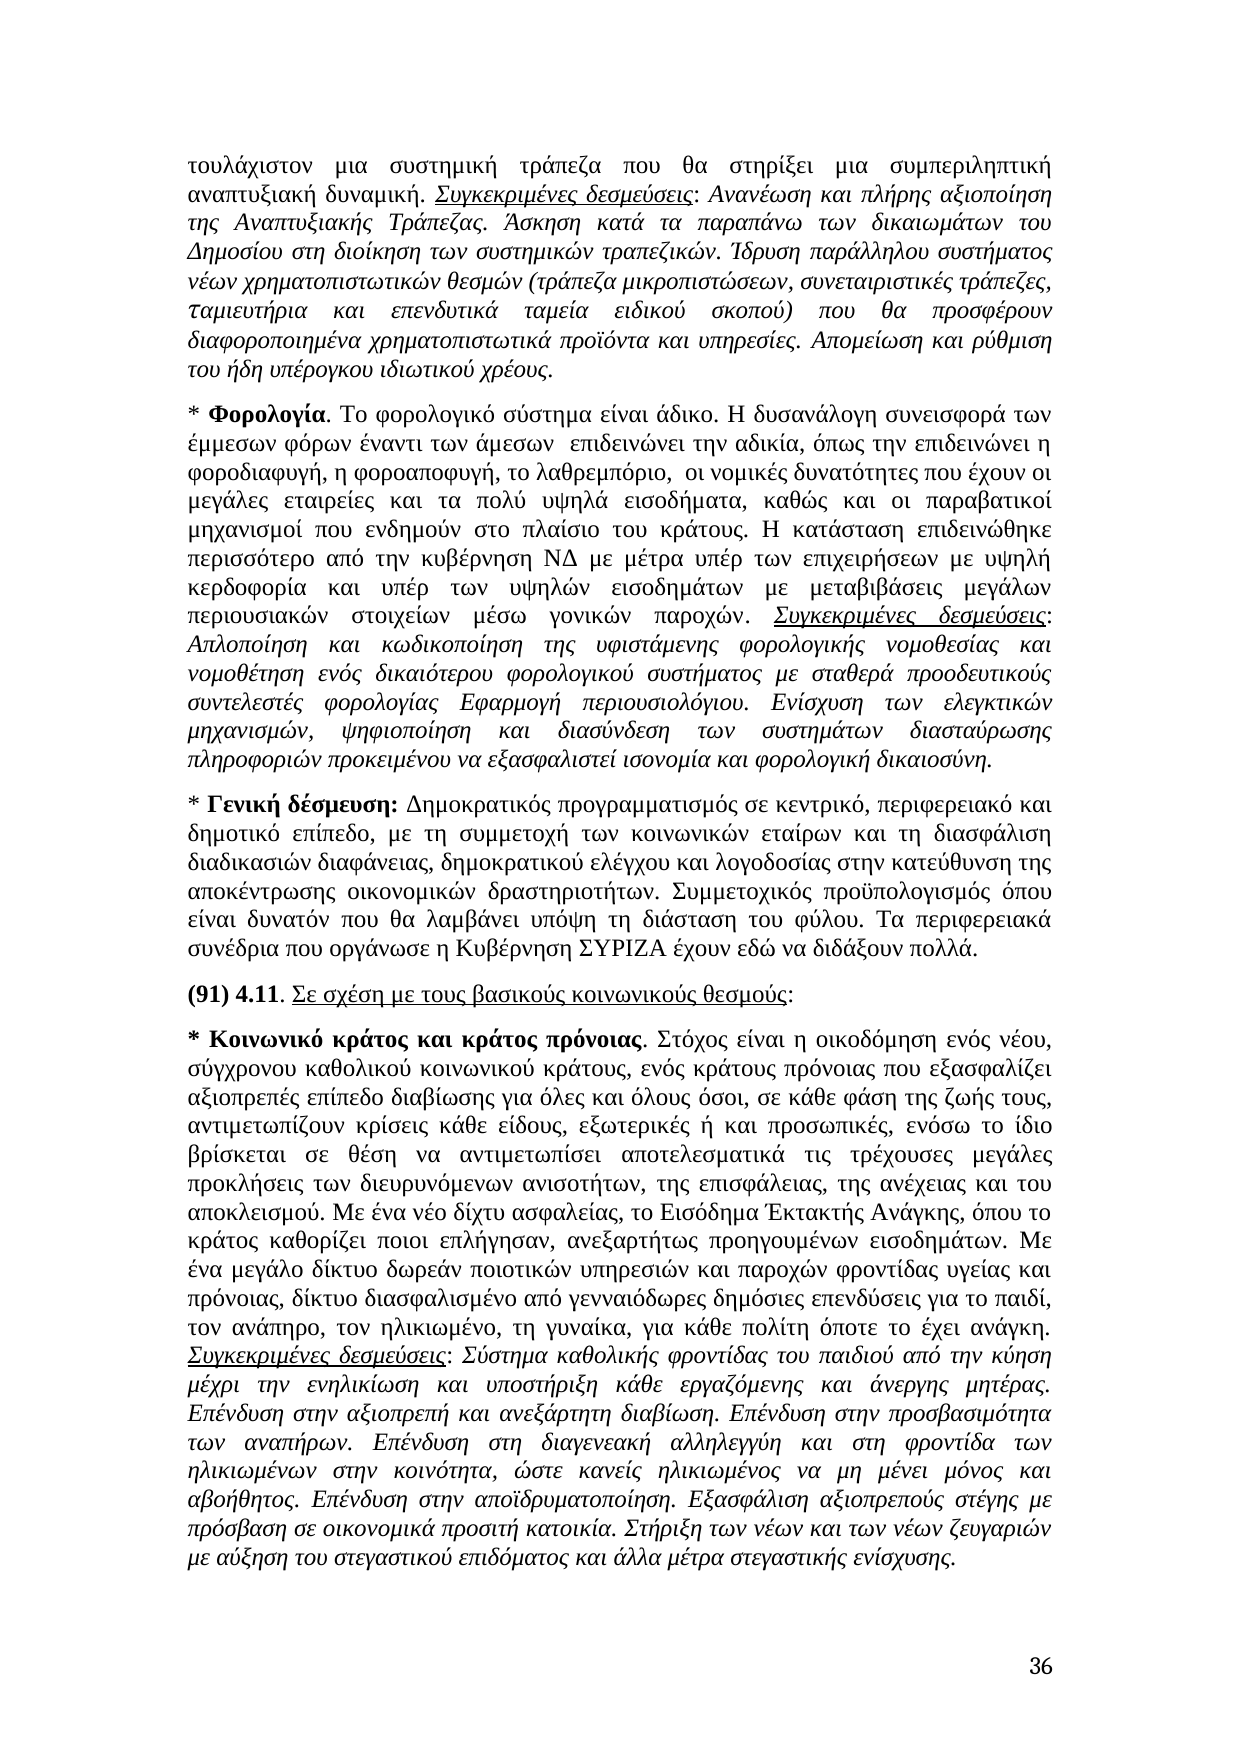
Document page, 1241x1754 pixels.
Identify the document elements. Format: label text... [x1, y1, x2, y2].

text * Φορολογία. Το φορολογικό σύστημα είναι άδικο. Η δυσανάλογη συνεισφορά των έμμεσων φόρων έναντι των άμεσων επιδεινώνει την αδικία, όπως την επιδεινώνει η φοροδιαφυγή, η φοροαποφυγή, το λαθρεμπόριο, οι νομικές δυνατότητες που έχουν οι μεγάλες εταιρείες και τα πολύ υψηλά εισοδήματα, καθώς και οι παραβατικοί μηχανισμοί που ενδημούν στο πλαίσιο του κράτους. Η κατάσταση επιδεινώθηκε περισσότερο από την κυβέρνηση ΝΔ με μέτρα υπέρ των επιχειρήσεων με υψηλή κερδοφορία και υπέρ των υψηλών εισοδημάτων με μεταβιβάσεις μεγάλων περιουσιακών στοιχείων μέσω γονικών παροχών. Συγκεκριμένες δεσμεύσεις: Απλοποίηση και κωδικοποίηση της υφιστάμενης φορολογικής νομοθεσίας και νομοθέτηση ενός δικαιότερου φορολογικού συστήματος με σταθερά προοδευτικούς συντελεστές φορολογίας Εφαρμογή περιουσιολόγιου. Ενίσχυση των ελεγκτικών μηχανισμών, ψηφιοποίηση και διασύνδεση των συστημάτων διασταύρωσης πληροφοριών προκειμένου να εξασφαλιστεί ισονομία και φορολογική δικαιοσύνη. [187, 399, 1053, 773]
text * Κοινωνικό κράτος και κράτος πρόνοιας. Στόχος είναι η οικοδόμηση ενός νέου, σύγχρονου καθολικού κοινωνικού κράτους, ενός κράτους πρόνοιας που εξασφαλίζει αξιοπρεπές επίπεδο διαβίωσης για όλες και όλους όσοι, σε κάθε φάση της ζωής τους, αντιμετωπίζουν κρίσεις κάθε είδους, εξωτερικές ή και προσωπικές, ενόσω το ίδιο βρίσκεται σε θέση να αντιμετωπίσει αποτελεσματικά τις τρέχουσες μεγάλες προκλήσεις των διευρυνόμενων ανισοτήτων, της επισφάλειας, της ανέχειας και του αποκλεισμού. Με ένα νέο δίχτυ ασφαλείας, το Εισόδημα Έκτακτής Ανάγκης, όπου το κράτος καθορίζει ποιοι επλήγησαν, ανεξαρτήτως προηγουμένων εισοδημάτων. Με ένα μεγάλο δίκτυο δωρεάν ποιοτικών υπηρεσιών και παροχών φροντίδας υγείας και πρόνοιας, δίκτυο διασφαλισμένο από γενναιόδωρες δημόσιες επενδύσεις για το παιδί, τον ανάπηρο, τον ηλικιωμένο, τη γυναίκα, για κάθε πολίτη όποτε το έχει ανάγκη. Συγκεκριμένες δεσμεύσεις: Σύστημα καθολικής φροντίδας του παιδιού από την κύηση μέχρι την ενηλικίωση και υποστήριξη κάθε εργαζόμενης και άνεργης μητέρας. Επένδυση στην αξιοπρεπή και ανεξάρτητη διαβίωση. Επένδυση στην προσβασιμότητα των αναπήρων. Επένδυση στη διαγενεακή αλληλεγγύη και στη φροντίδα των ηλικιωμένων στην κοινότητα, ώστε κανείς ηλικιωμένος να μη μένει μόνος και αβοήθητος. Επένδυση στην αποϊδρυματοποίηση. Εξασφάλιση αξιοπρεπούς στέγης με πρόσβαση σε οικονομικά προσιτή κατοικία. Στήριξη των νέων και των νέων ζευγαριών με αύξηση του στεγαστικού επιδόματος και άλλα μέτρα στεγαστικής ενίσχυσης. [187, 1024, 1053, 1570]
text (91) 4.11. Σε σχέση με τους βασικούς κοινωνικούς θεσμούς: [187, 979, 1053, 1007]
text * Γενική δέσμευση: Δημοκρατικός προγραμματισμός σε κεντρικό, περιφερειακό και δημοτικό επίπεδο, με τη συμμετοχή των κοινωνικών εταίρων και τη διασφάλιση διαδικασιών διαφάνειας, δημοκρατικού ελέγχου και λογοδοσίας στην κατεύθυνση της αποκέντρωσης οικονομικών δραστηριοτήτων. Συμμετοχικός προϋπολογισμός όπου είναι δυνατόν που θα λαμβάνει υπόψη τη διάσταση του φύλου. Τα περιφερειακά συνέδρια που οργάνωσε η Κυβέρνηση ΣΥΡΙΖΑ έχουν εδώ να διδάξουν πολλά. [187, 789, 1053, 962]
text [187, 150, 1053, 382]
